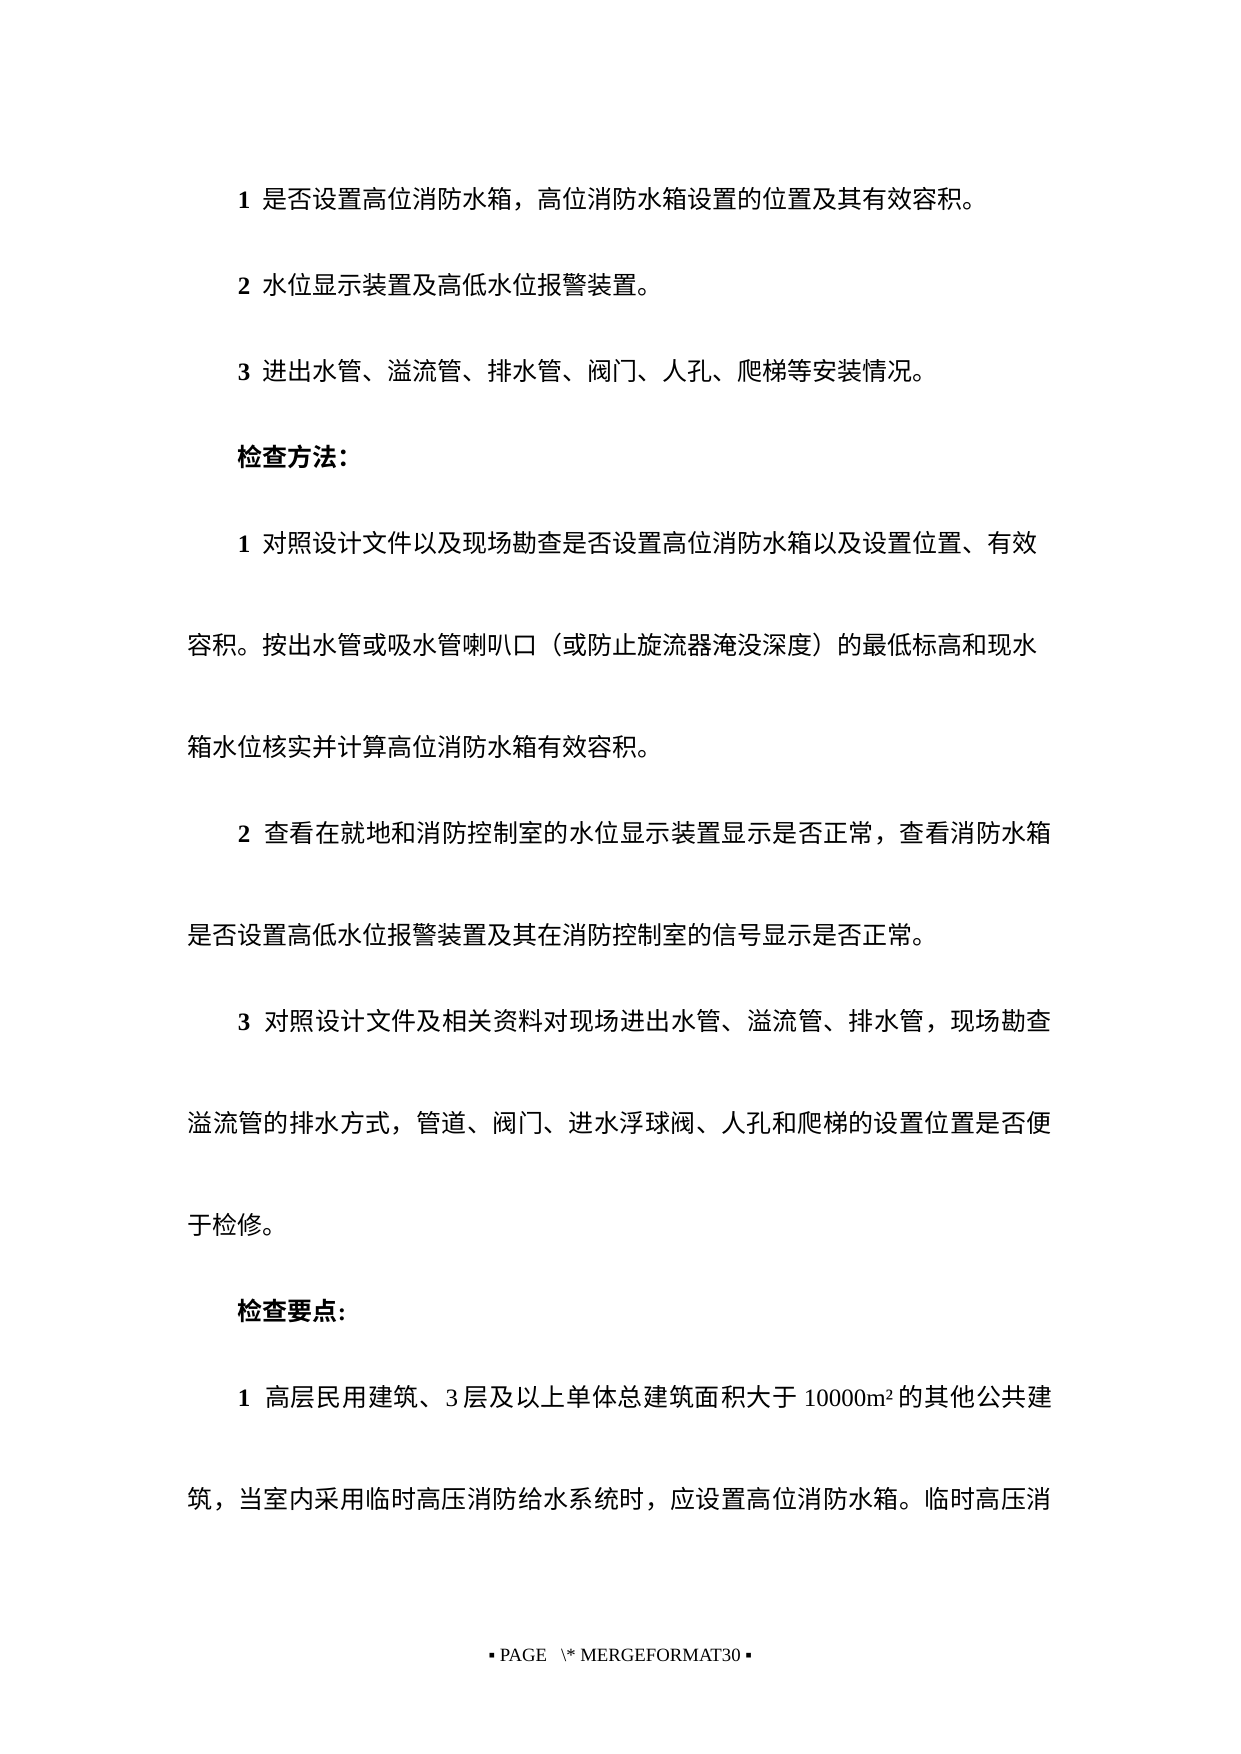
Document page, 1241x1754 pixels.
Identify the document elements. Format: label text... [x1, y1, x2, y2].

text 1 是否设置高位消防水箱，高位消防水箱设置的位置及其有效容积。 [187, 164, 1053, 232]
text 3 对照设计文件及相关资料对现场进出水管、溢流管、排水管，现场勘查溢流管的排水方式，管道、阀门、进水浮球阀、人孔和爬梯的设置位置是否便于检修。 [187, 986, 1053, 1257]
text 3 进出水管、溢流管、排水管、阀门、人孔、爬梯等安装情况。 [187, 336, 1053, 404]
text 1 对照设计文件以及现场勘查是否设置高位消防水箱以及设置位置、有效容积。按出水管或吸水管喇叭口（或防止旋流器淹没深度）的最低标高和现水箱水位核实并计算高位消防水箱有效容积。 [187, 508, 1053, 780]
text 检查方法： [187, 422, 1053, 490]
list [187, 1362, 1053, 1531]
text 2 查看在就地和消防控制室的水位显示装置显示是否正常，查看消防水箱是否设置高低水位报警装置及其在消防控制室的信号显示是否正常。 [187, 798, 1053, 968]
text 检查要点: [187, 1276, 1053, 1343]
text 2 水位显示装置及高低水位报警装置。 [187, 250, 1053, 318]
